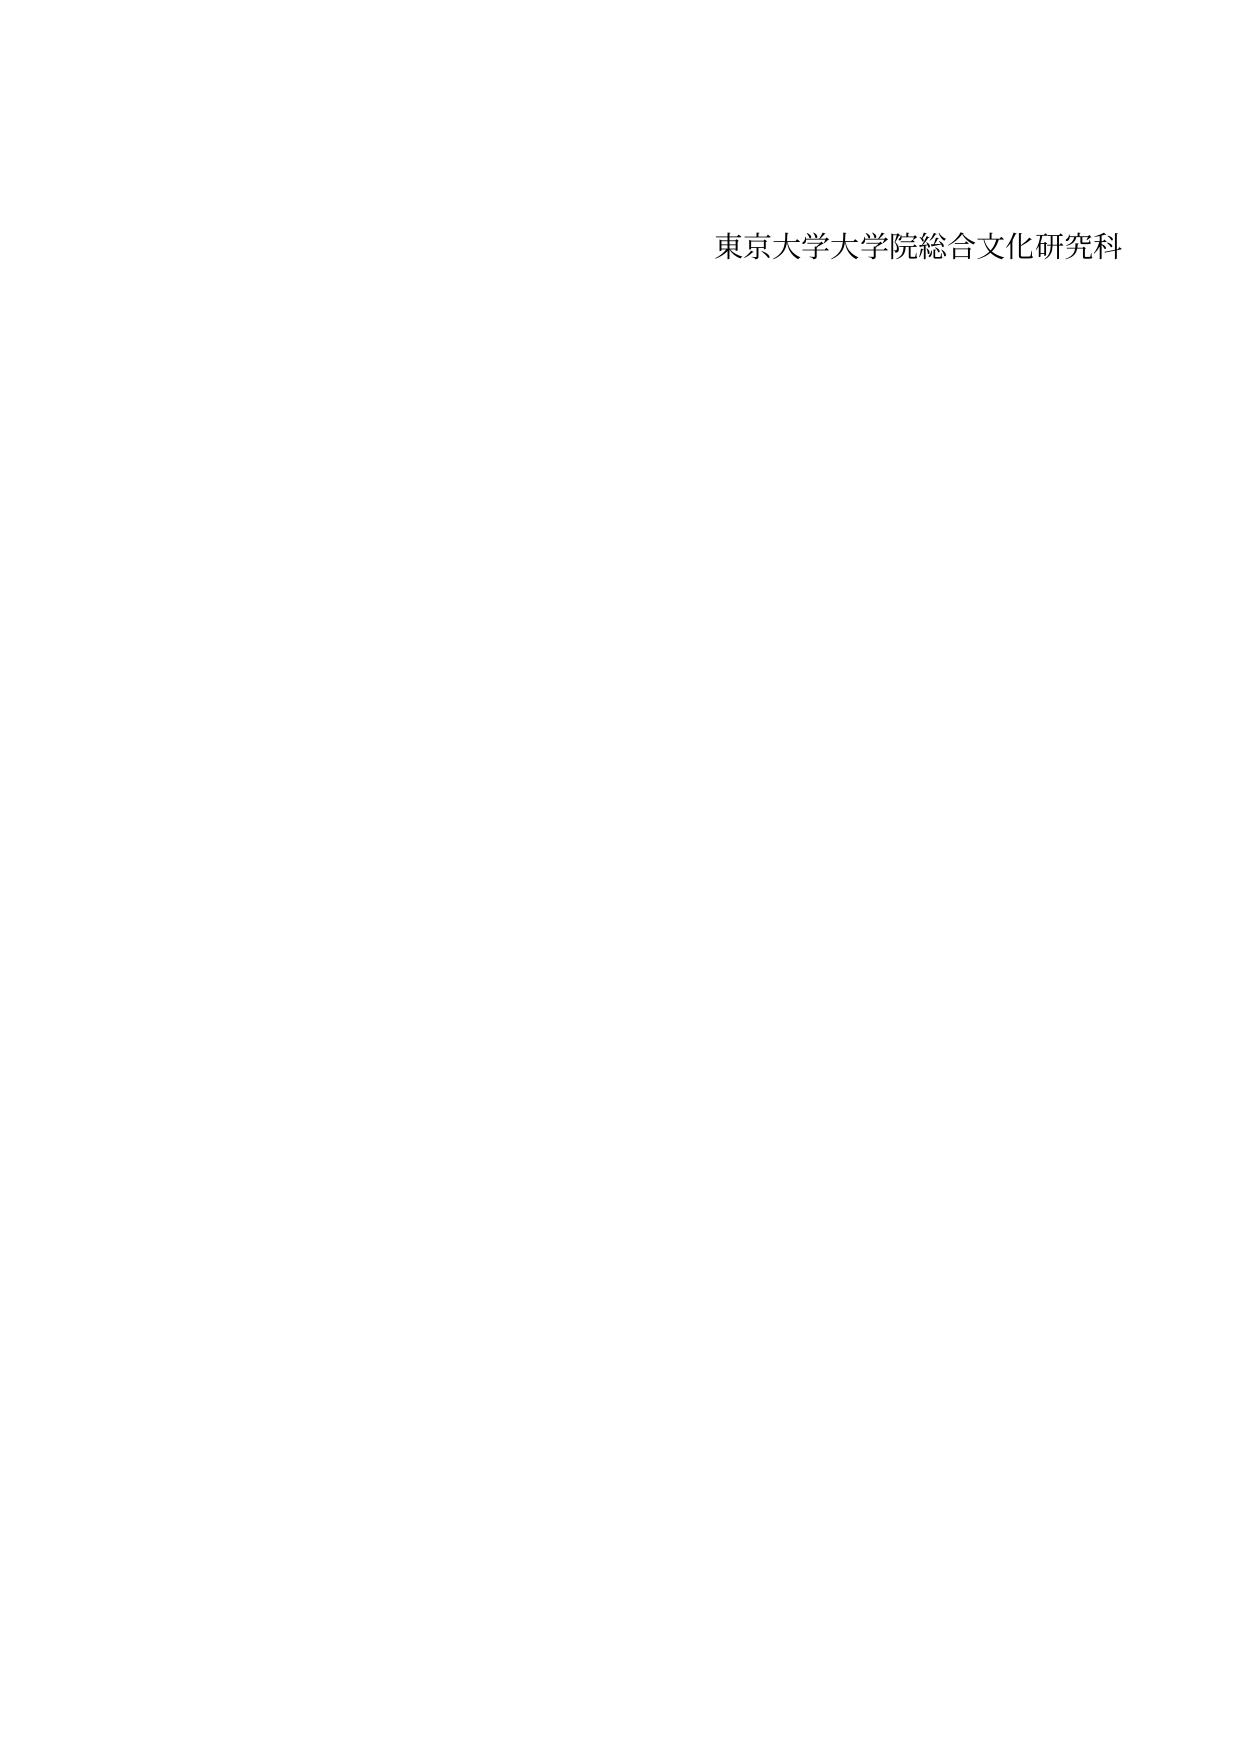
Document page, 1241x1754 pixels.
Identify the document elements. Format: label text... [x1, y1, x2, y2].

text 東京大学大学院総合文化研究科 [118, 208, 1122, 283]
